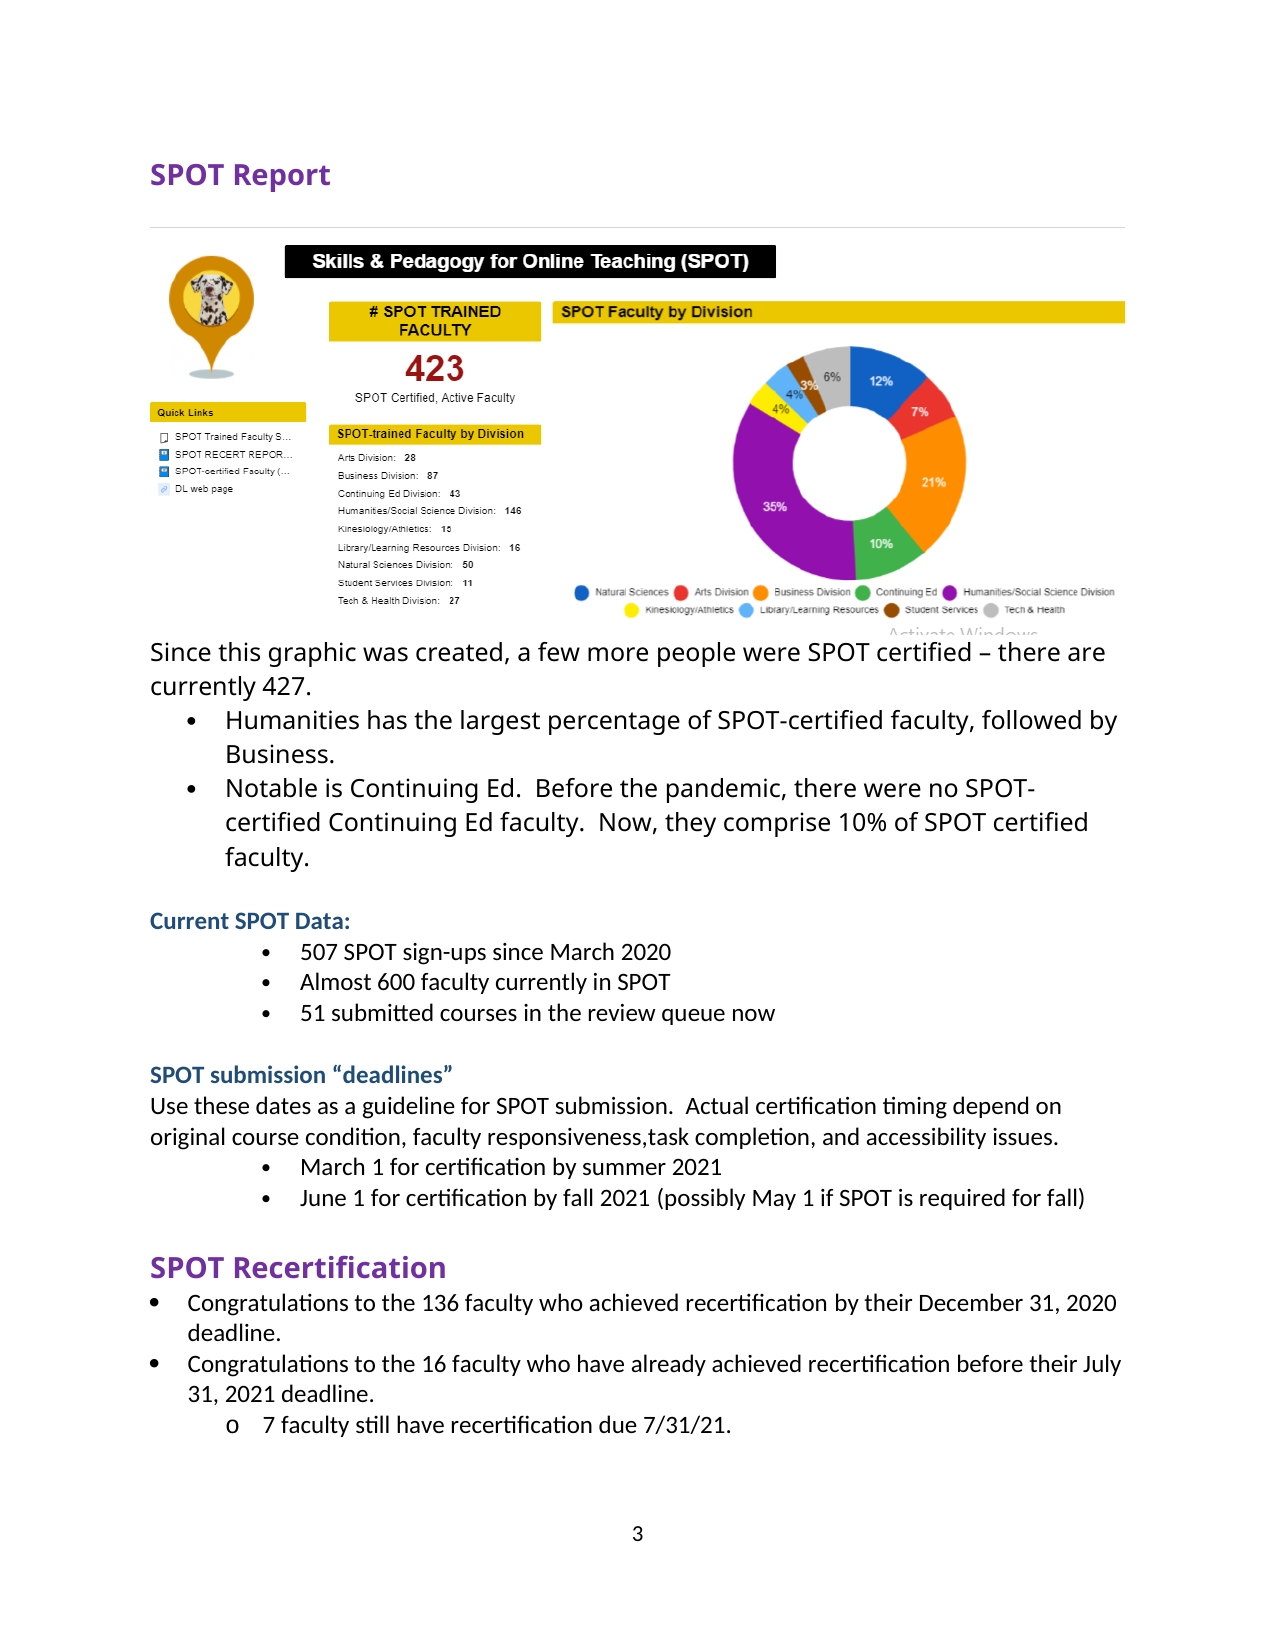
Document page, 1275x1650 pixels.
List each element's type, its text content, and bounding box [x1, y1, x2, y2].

list Humanities has the largest percentage of SPOT-certified faculty, followed by Business. [187, 703, 1125, 771]
list 51 submitted courses in the review queue now [262, 997, 1125, 1027]
list March 1 for certification by summer 2021 [262, 1151, 1125, 1182]
subtitle Current SPOT Data: [150, 905, 1125, 936]
list Congratulations to the 16 faculty who have already achieved recertification before their July 31, 2021 deadline. [150, 1348, 1125, 1409]
list Notable is Continuing Ed. Before the pandemic, there were no SPOT-certified Continuing Ed faculty. Now, they comprise 10% of SPOT certified faculty. [187, 771, 1125, 873]
list 507 SPOT sign-ups since March 2020 [262, 936, 1125, 966]
list Almost 600 faculty currently in SPOT [262, 966, 1125, 997]
subtitle SPOT Recertification [150, 1247, 1125, 1287]
subtitle SPOT Report [150, 154, 1125, 194]
text Since this graphic was created, a few more people were SPOT certified – there are currently 427. [150, 635, 1125, 703]
list 7 faculty still have recertification due 7/31/21. [225, 1409, 1125, 1441]
list June 1 for certification by fall 2021 (possibly May 1 if SPOT is required for fall) [262, 1182, 1125, 1212]
text Use these dates as a guideline for SPOT submission. Actual certification timing depend on original course condition, faculty responsiveness,task completion, and accessibility issues. [150, 1090, 1125, 1151]
list Congratulations to the 136 faculty who achieved recertification by their December 31, 2020 deadline. [150, 1287, 1125, 1348]
picture [150, 227, 1125, 635]
subtitle SPOT submission “deadlines” [150, 1060, 1125, 1090]
